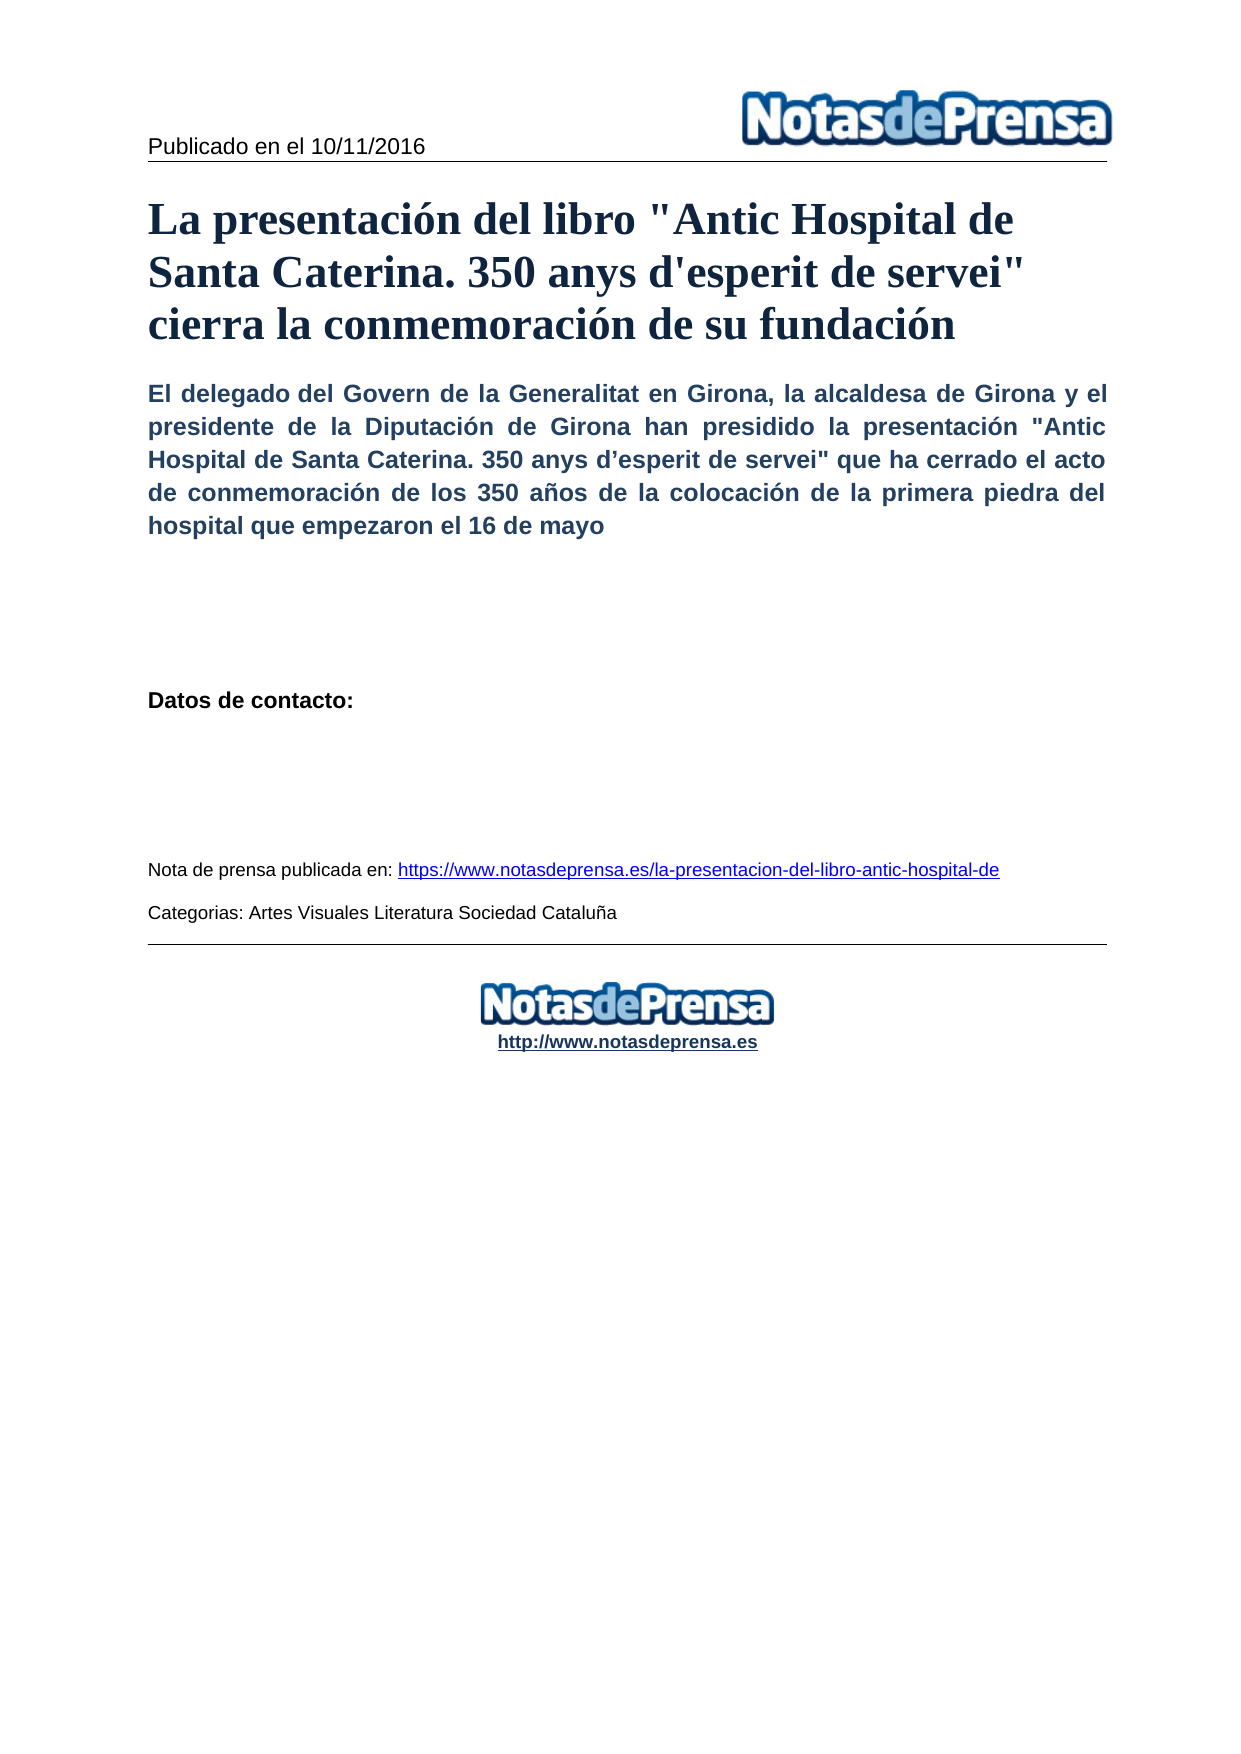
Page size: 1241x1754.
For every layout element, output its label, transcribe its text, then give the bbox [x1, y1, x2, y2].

subtitle La presentación del libro "Antic Hospital de Santa Caterina. 350 anys d'esperit de servei" cierra la conmemoración de su fundación [148, 192, 1107, 350]
text Datos de contacto: [148, 687, 1107, 713]
subtitle El delegado del Govern de la Generalitat en Girona, la alcaldesa de Girona y el presidente de la Diputación de Girona han presidido la presentación "Antic Hospital de Santa Caterina. 350 anys d’esperit de servei" que ha cerrado el acto de conmemoración de los 350 años de la colocación de la primera piedra del hospital que empezaron el 16 de mayo [148, 379, 1107, 540]
picture [480, 981, 775, 1027]
text Publicado en el 10/11/2016 [148, 133, 1107, 161]
text Categorias: Artes Visuales Literatura Sociedad Cataluña [148, 901, 1107, 923]
picture [742, 90, 1113, 148]
text Nota de prensa publicada en: https://www.notasdeprensa.es/la-presentacion-del-libro-antic-hospital-de [148, 859, 1107, 881]
text http://www.notasdeprensa.es [148, 1031, 1107, 1052]
